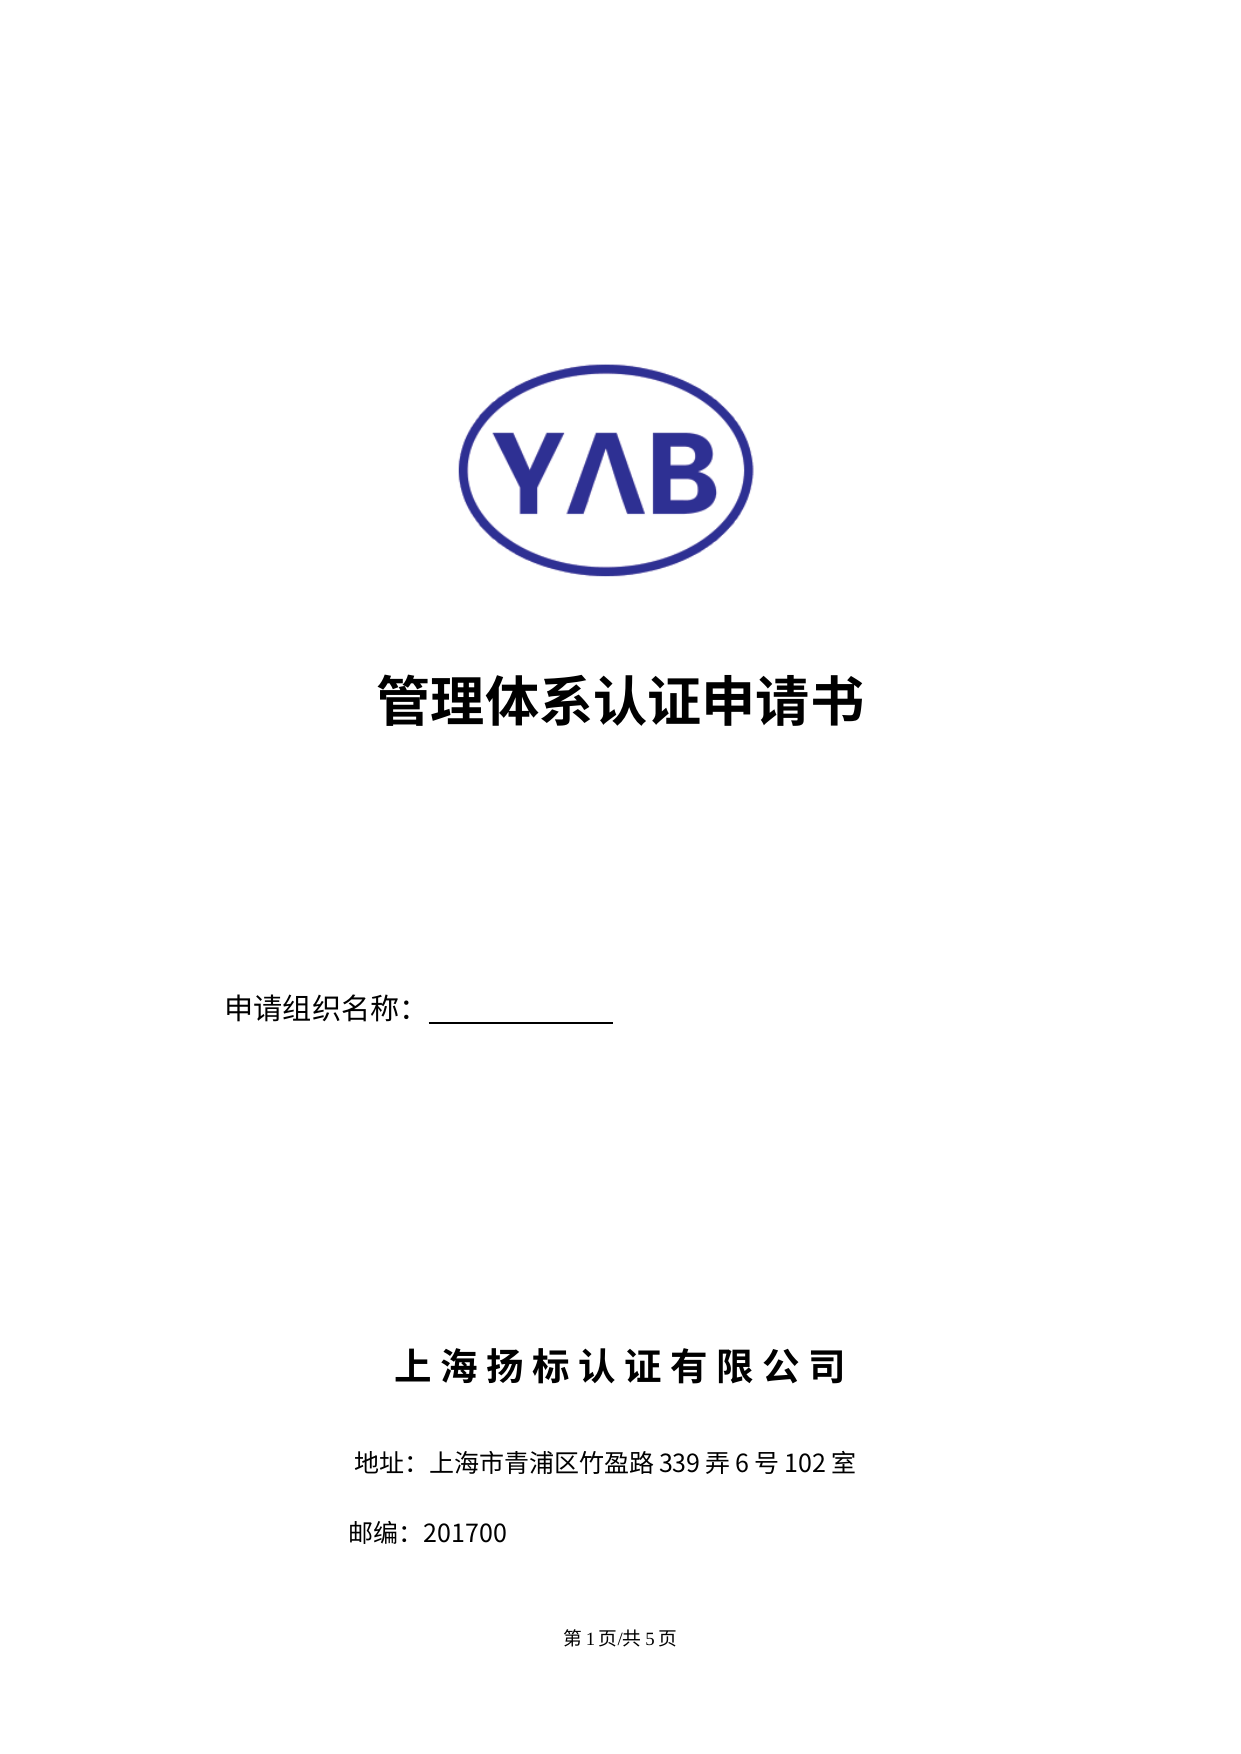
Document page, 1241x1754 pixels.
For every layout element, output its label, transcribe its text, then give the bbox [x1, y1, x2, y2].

text 邮编：201700 [140, 1499, 1122, 1564]
text 管理体系认证申请书 [118, 649, 1122, 747]
text 地址：上海市青浦区竹盈路339弄6号102室 [140, 1429, 1122, 1494]
picture [432, 353, 784, 595]
text 申请组织名称： [118, 974, 1122, 1039]
text 上 海 扬 标 认 证 有 限 公 司 [118, 1332, 1122, 1397]
